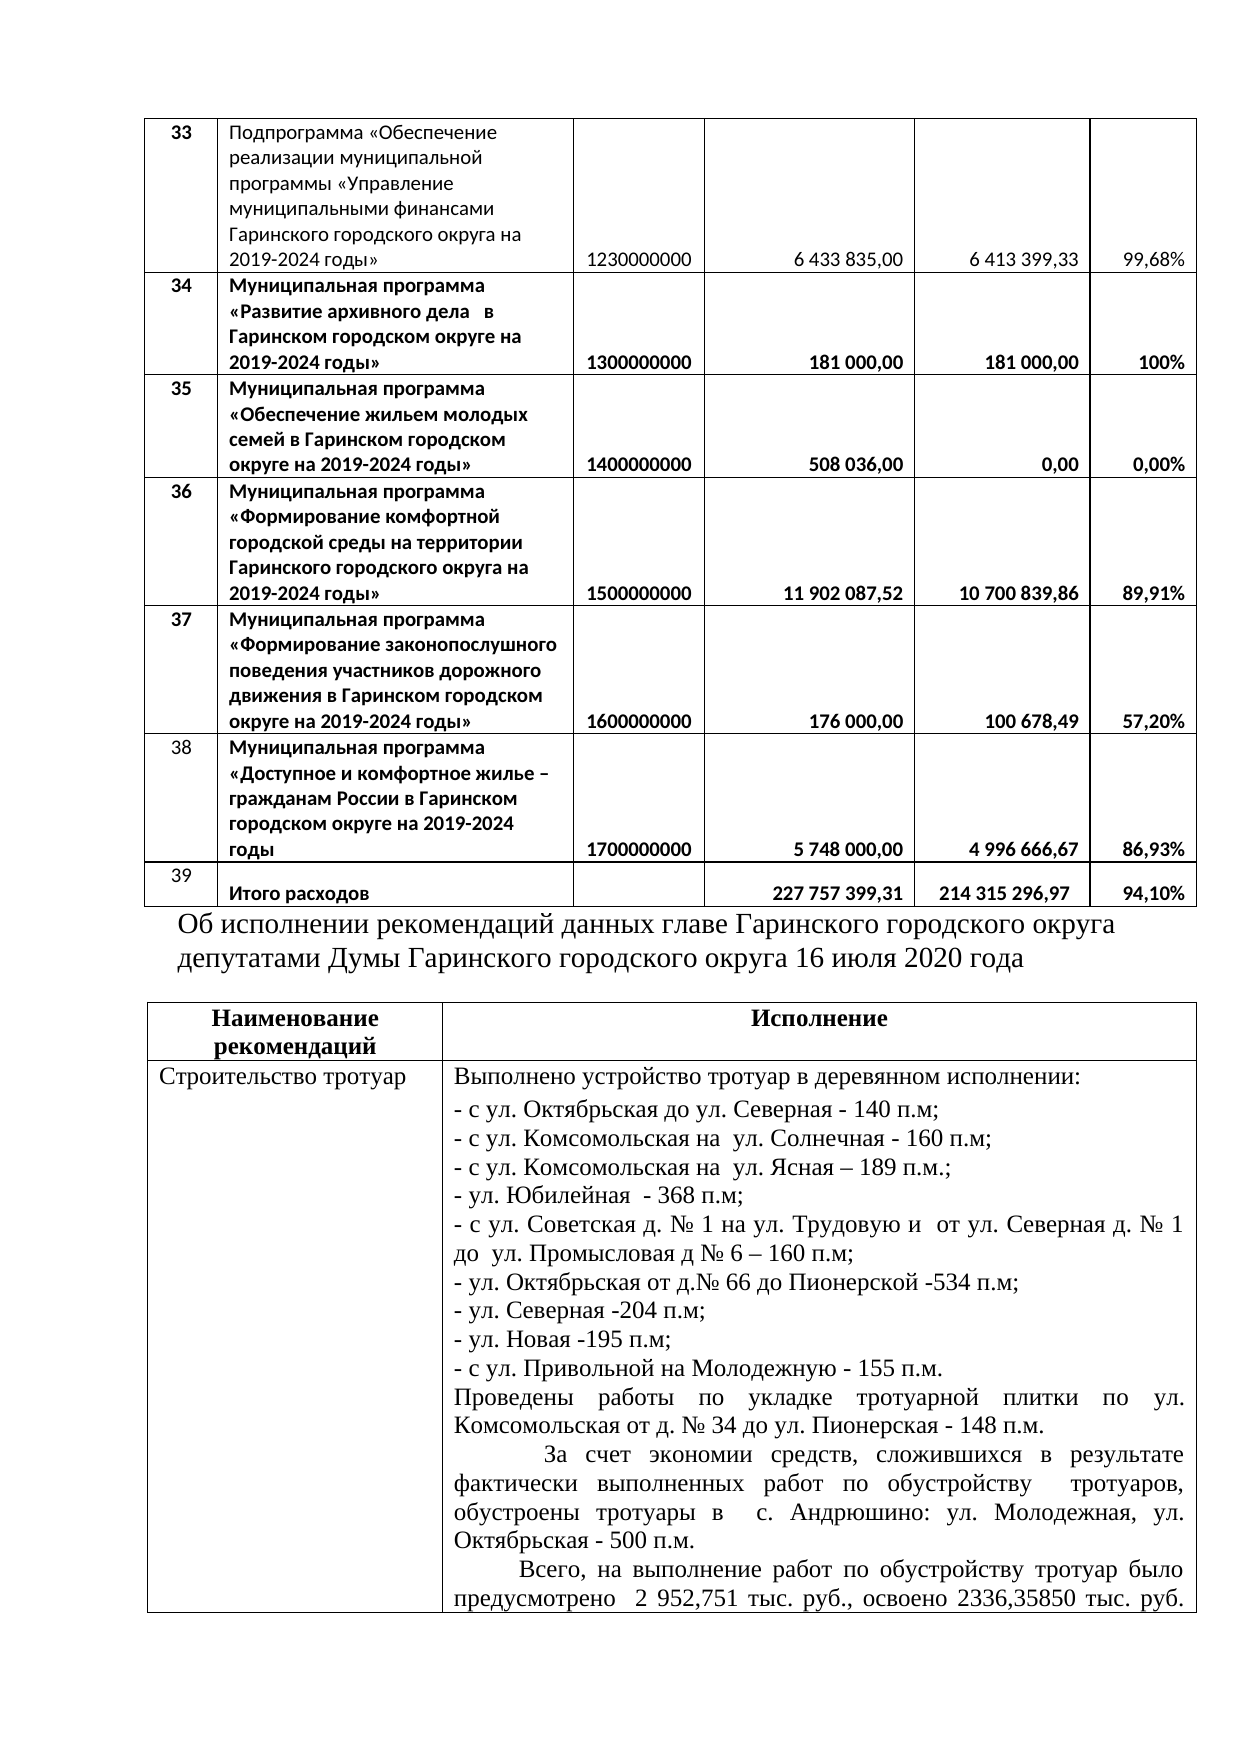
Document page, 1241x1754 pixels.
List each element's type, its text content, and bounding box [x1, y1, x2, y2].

table_cell 176 000,00 [705, 606, 914, 733]
table_cell 0,00% [1091, 375, 1196, 477]
table_cell 57,20% [1091, 606, 1196, 733]
table_cell 37 [145, 606, 217, 733]
table_cell [574, 863, 704, 906]
table_header Наименование рекомендаций [148, 1003, 442, 1060]
table_cell Муниципальная программа «Обеспечение жильем молодых семей в Гаринском городском округе на 2019-2024 годы» [218, 375, 573, 477]
table_cell Подпрограмма «Обеспечение реализации муниципальной программы «Управление муниципальными финансами Гаринского городского округа на 2019-2024 годы» [218, 119, 573, 272]
table_cell 94,10% [1091, 863, 1196, 906]
table_cell 227 757 399,31 [705, 863, 914, 906]
table_cell 181 000,00 [705, 273, 914, 374]
table_cell Муниципальная программа «Формирование комфортной городской среды на территории Гаринского городского округа на 2019-2024 годы» [218, 478, 573, 605]
table_cell 100% [1091, 273, 1196, 374]
table_cell 1300000000 [574, 273, 704, 374]
table_cell 100 678,49 [915, 606, 1089, 733]
table_cell 1400000000 [574, 375, 704, 477]
table_cell 34 [145, 273, 217, 374]
table_cell 214 315 296,97 [915, 863, 1089, 906]
table_cell 38 [145, 734, 217, 861]
table_cell Муниципальная программа «Доступное и комфортное жилье – гражданам России в Гаринском городском округе на 2019-2024 годы [218, 734, 573, 861]
table_cell 1600000000 [574, 606, 704, 733]
table_cell 39 [145, 863, 217, 906]
table_cell 89,91% [1091, 478, 1196, 605]
table_cell 6 413 399,33 [915, 119, 1089, 272]
table_cell 0,00 [915, 375, 1089, 477]
table_cell 36 [145, 478, 217, 605]
table_cell 35 [145, 375, 217, 477]
table_cell 5 748 000,00 [705, 734, 914, 861]
table_cell 86,93% [1091, 734, 1196, 861]
table_cell 1230000000 [574, 119, 704, 272]
table_cell 1500000000 [574, 478, 704, 605]
table_cell 11 902 087,52 [705, 478, 914, 605]
table_cell 99,68% [1091, 119, 1196, 272]
table_cell Итого расходов [218, 863, 573, 906]
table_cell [443, 1061, 1196, 1612]
table_cell 4 996 666,67 [915, 734, 1089, 861]
table_cell 1700000000 [574, 734, 704, 861]
table_cell 508 036,00 [705, 375, 914, 477]
table_cell 6 433 835,00 [705, 119, 914, 272]
table_cell 181 000,00 [915, 273, 1089, 374]
text Об исполнении рекомендаций данных главе Гаринского городского округа депутатами Думы Гаринского городского округа 16 июля 2020 года [177, 907, 1152, 974]
table_header Исполнение [443, 1003, 1196, 1060]
table_cell Муниципальная программа «Формирование законопослушного поведения участников дорожного движения в Гаринском городском округе на 2019-2024 годы» [218, 606, 573, 733]
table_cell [148, 1061, 442, 1612]
table_cell 10 700 839,86 [915, 478, 1089, 605]
table_cell 33 [145, 119, 217, 272]
table_cell Муниципальная программа «Развитие архивного дела в Гаринском городском округе на 2019-2024 годы» [218, 273, 573, 374]
